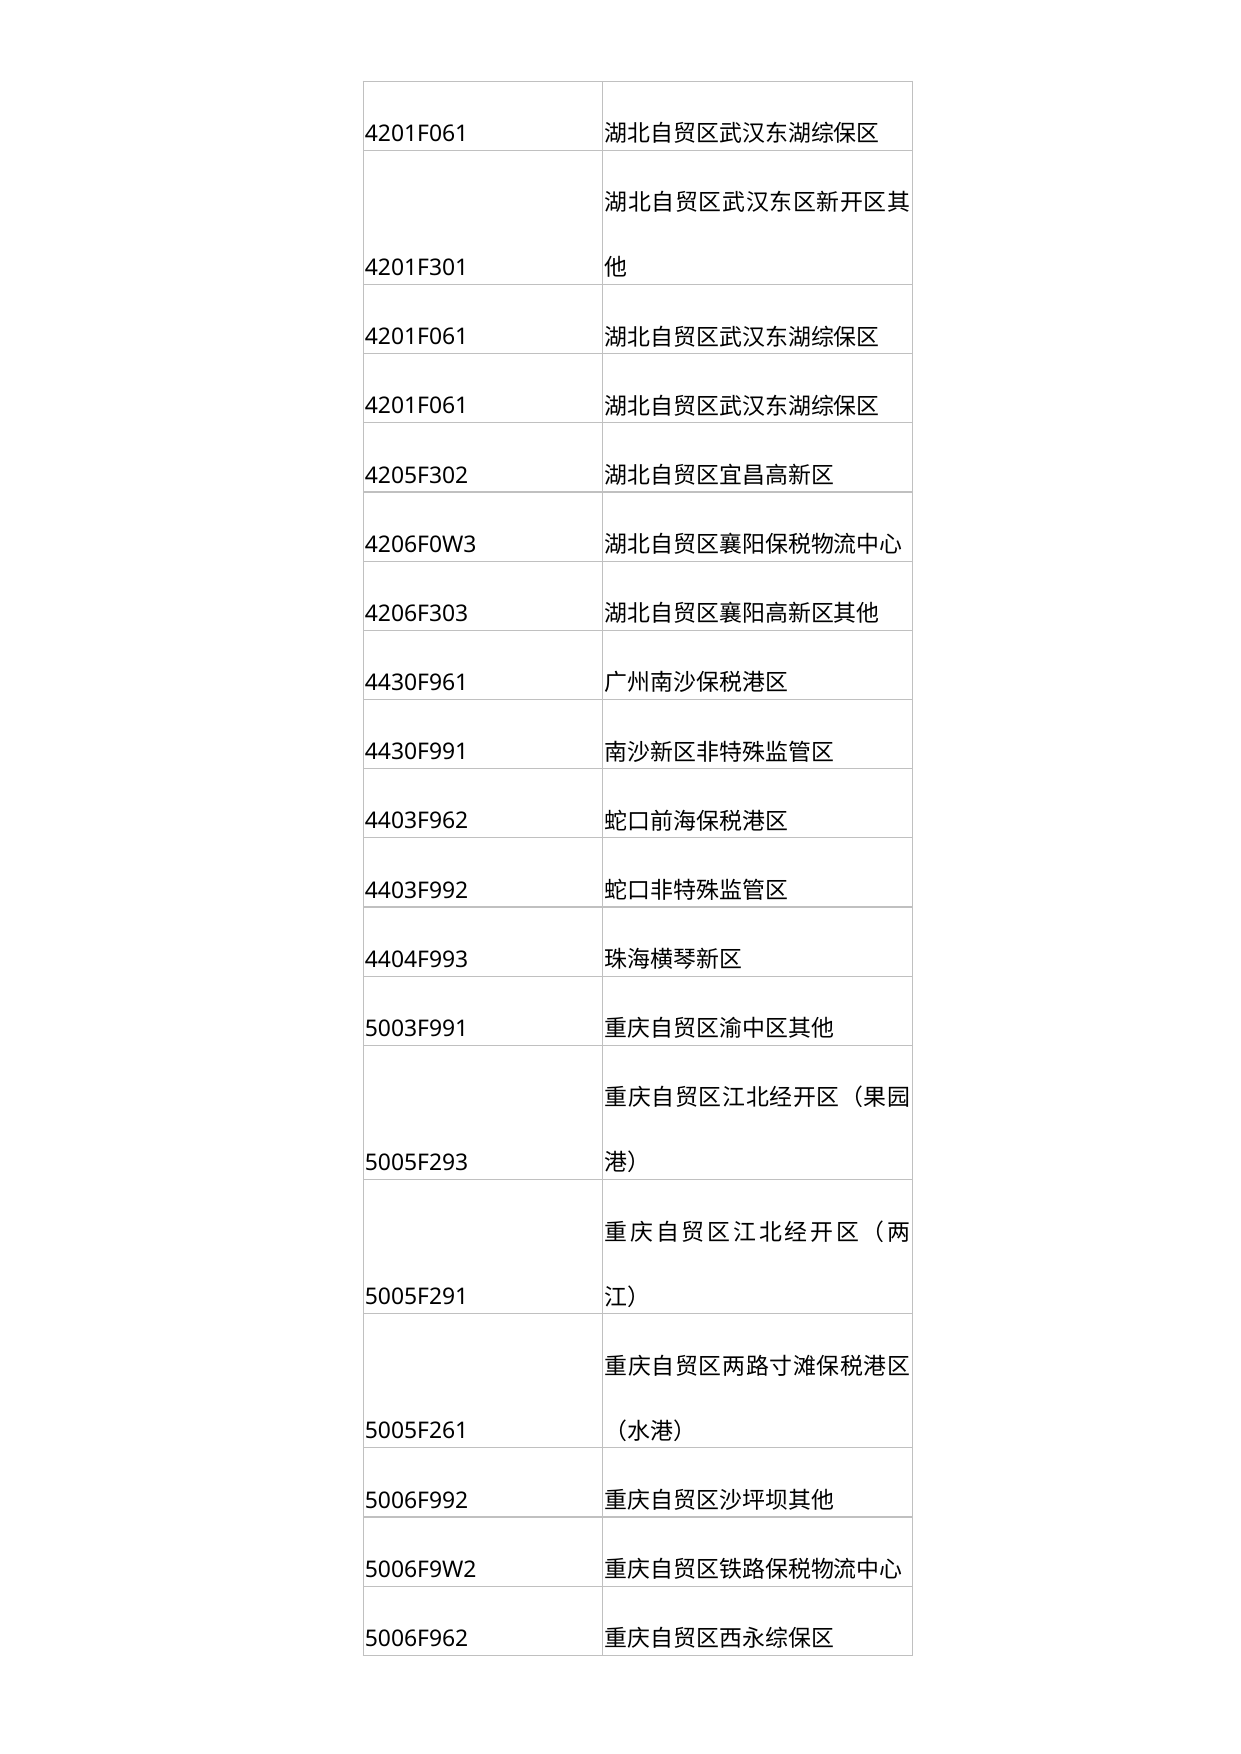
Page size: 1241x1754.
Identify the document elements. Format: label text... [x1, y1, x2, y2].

table_cell 5005F293 [364, 1046, 602, 1179]
table_cell 湖北自贸区武汉东湖综保区 [603, 82, 912, 150]
table_cell 重庆自贸区江北经开区（两江） [603, 1180, 912, 1313]
table_cell 4201F061 [364, 285, 602, 353]
table_cell 珠海横琴新区 [603, 908, 912, 976]
table_cell 5006F962 [364, 1587, 602, 1655]
table_cell 4205F302 [364, 423, 602, 491]
table_cell 蛇口前海保税港区 [603, 769, 912, 837]
table_cell 5005F261 [364, 1314, 602, 1447]
table_cell 南沙新区非特殊监管区 [603, 700, 912, 768]
table_cell 4403F992 [364, 838, 602, 906]
table_cell 重庆自贸区西永综保区 [603, 1587, 912, 1655]
table_cell 重庆自贸区两路寸滩保税港区（水港） [603, 1314, 912, 1447]
table_cell 5006F9W2 [364, 1518, 602, 1586]
table_cell 重庆自贸区沙坪坝其他 [603, 1448, 912, 1516]
table_cell 湖北自贸区宜昌高新区 [603, 423, 912, 491]
table_cell 蛇口非特殊监管区 [603, 838, 912, 906]
table_cell 重庆自贸区渝中区其他 [603, 977, 912, 1045]
table_cell 4206F303 [364, 562, 602, 630]
table_cell 湖北自贸区武汉东湖综保区 [603, 354, 912, 422]
table_cell 湖北自贸区襄阳高新区其他 [603, 562, 912, 630]
table_cell 重庆自贸区铁路保税物流中心 [603, 1518, 912, 1586]
table_cell 4206F0W3 [364, 493, 602, 561]
table_cell 4430F961 [364, 631, 602, 699]
table_cell 4404F993 [364, 908, 602, 976]
table_cell 重庆自贸区江北经开区（果园港） [603, 1046, 912, 1179]
table_cell 湖北自贸区武汉东湖综保区 [603, 285, 912, 353]
table_cell 湖北自贸区襄阳保税物流中心 [603, 493, 912, 561]
table_cell 5005F291 [364, 1180, 602, 1313]
table_cell 4201F061 [364, 354, 602, 422]
table_cell 4430F991 [364, 700, 602, 768]
table_cell 湖北自贸区武汉东区新开区其他 [603, 151, 912, 284]
table_cell 4403F962 [364, 769, 602, 837]
table_cell 4201F301 [364, 151, 602, 284]
table_cell 广州南沙保税港区 [603, 631, 912, 699]
table_cell 5006F992 [364, 1448, 602, 1516]
table_cell 4201F061 [364, 82, 602, 150]
table_cell 5003F991 [364, 977, 602, 1045]
